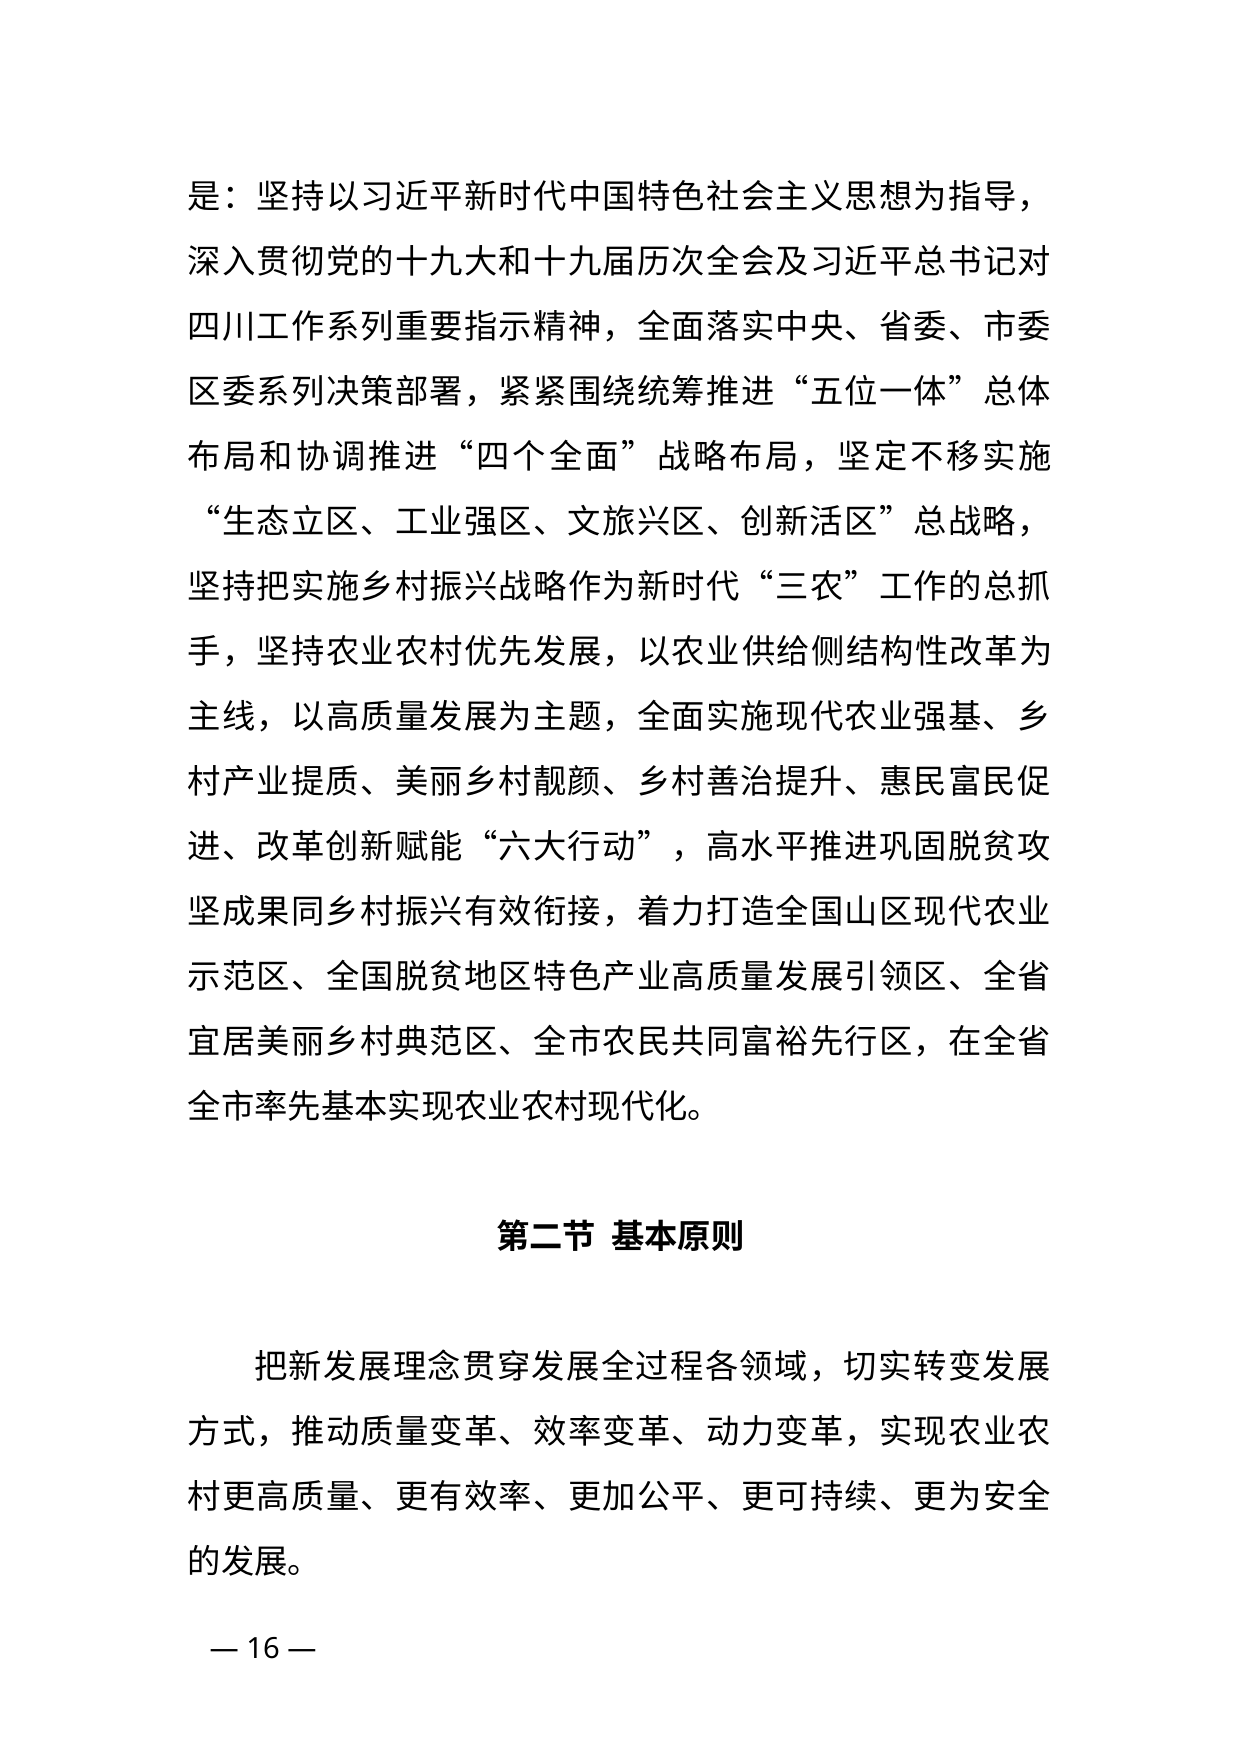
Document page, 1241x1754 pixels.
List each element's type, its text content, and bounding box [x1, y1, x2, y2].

text 把新发展理念贯穿发展全过程各领域，切实转变发展方式，推动质量变革、效率变革、动力变革，实现农业农村更高质量、更有效率、更加公平、更可持续、更为安全的发展。 [187, 1332, 1053, 1592]
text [187, 162, 1053, 1137]
text 第二节 基本原则 [187, 1202, 1053, 1267]
